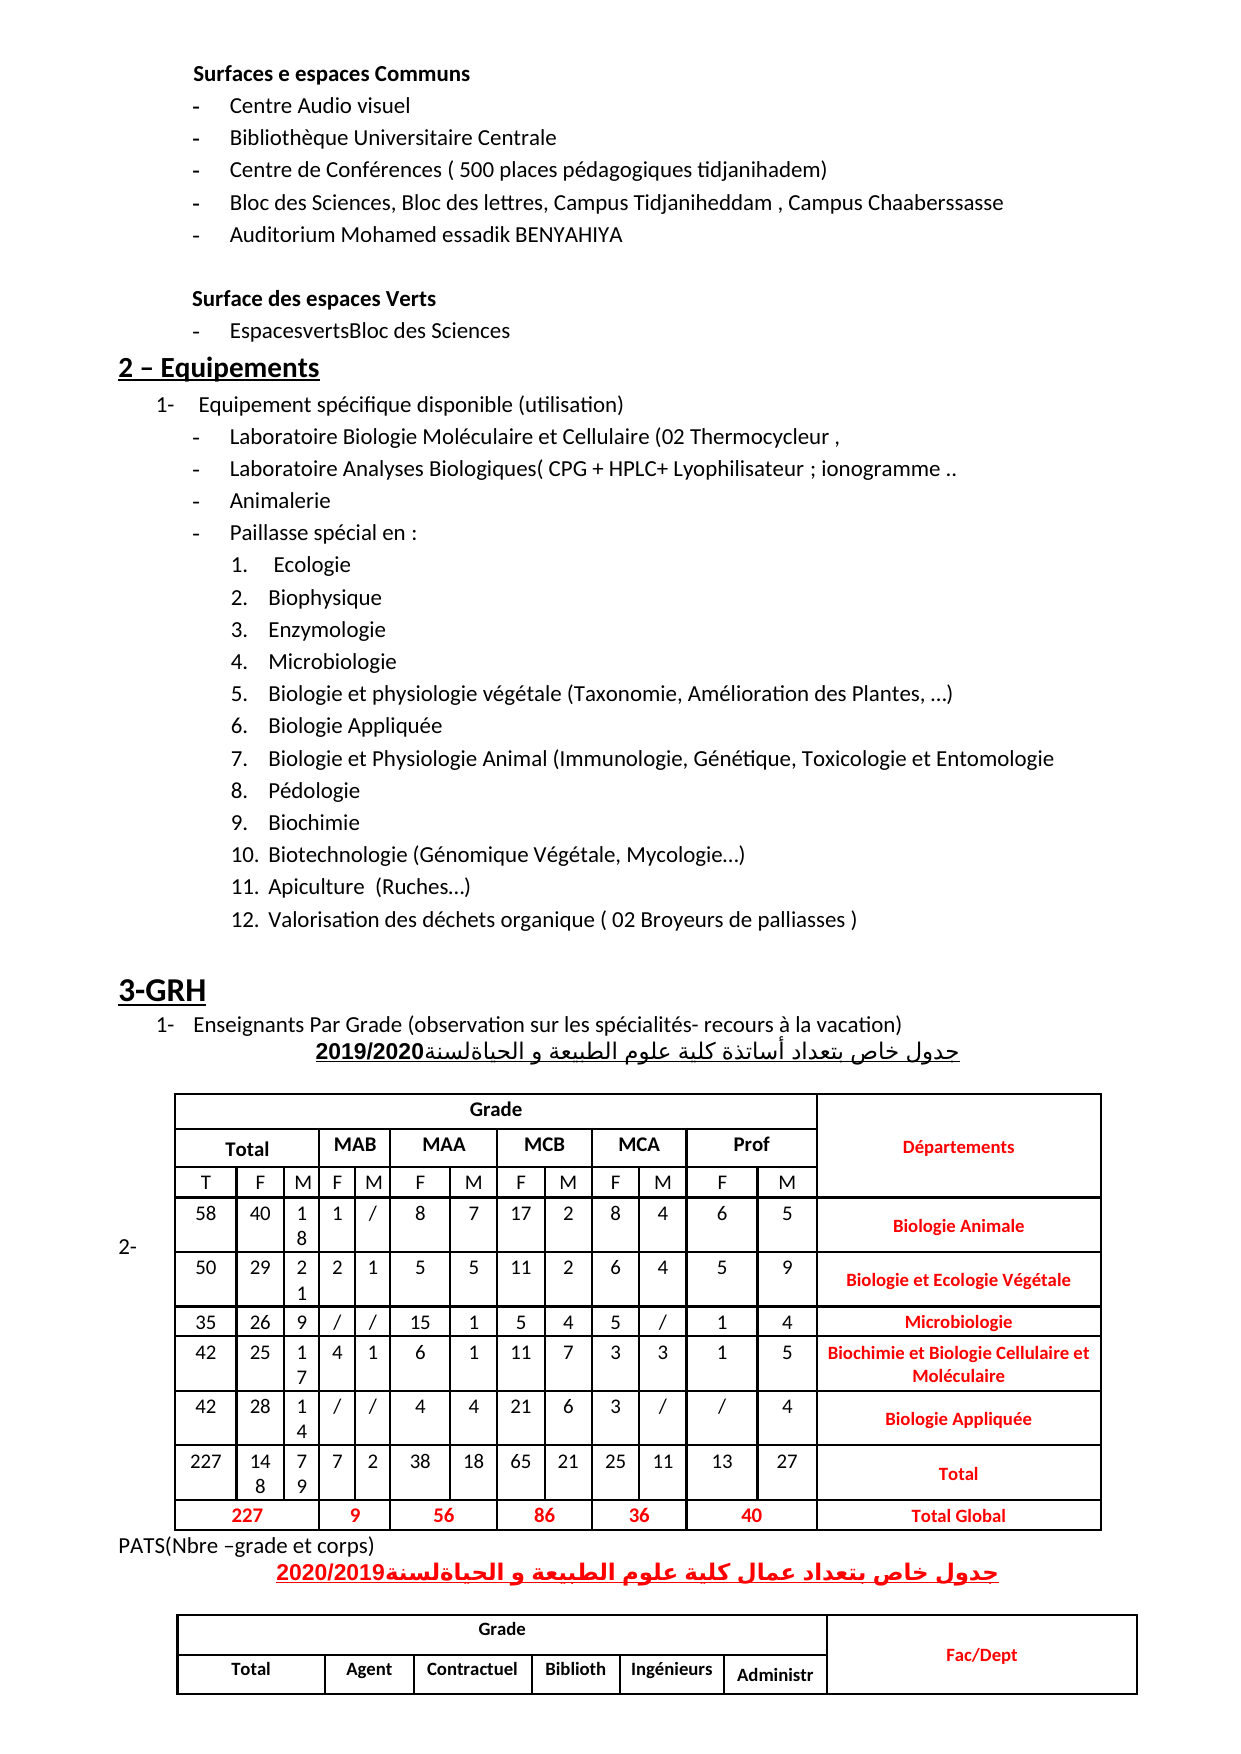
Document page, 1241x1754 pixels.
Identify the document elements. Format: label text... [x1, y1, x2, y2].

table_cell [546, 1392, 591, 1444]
list Biologie et physiologie végétale (Taxonomie, Amélioration des Plantes, …) [231, 679, 1157, 707]
list EspacesvertsBloc des Sciences [192, 317, 1157, 344]
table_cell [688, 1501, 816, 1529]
list Biophysique [231, 583, 1157, 611]
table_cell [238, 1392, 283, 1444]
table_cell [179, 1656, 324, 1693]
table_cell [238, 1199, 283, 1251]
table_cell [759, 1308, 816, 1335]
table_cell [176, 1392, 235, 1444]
list Biologie et Physiologie Animal (Immunologie, Génétique, Toxicologie et Entomologie [231, 744, 1157, 772]
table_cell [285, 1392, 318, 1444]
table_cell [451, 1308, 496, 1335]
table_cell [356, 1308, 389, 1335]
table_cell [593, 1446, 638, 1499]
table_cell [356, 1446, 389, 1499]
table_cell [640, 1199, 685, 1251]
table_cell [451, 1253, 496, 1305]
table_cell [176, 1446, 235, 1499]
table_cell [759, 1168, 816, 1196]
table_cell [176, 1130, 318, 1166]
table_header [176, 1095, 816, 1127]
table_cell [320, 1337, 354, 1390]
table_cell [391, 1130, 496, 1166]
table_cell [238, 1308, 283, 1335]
list Surfaces e espaces Communs [193, 59, 1157, 87]
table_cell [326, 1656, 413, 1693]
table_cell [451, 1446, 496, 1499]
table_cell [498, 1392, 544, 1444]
list Animalerie [192, 486, 1157, 514]
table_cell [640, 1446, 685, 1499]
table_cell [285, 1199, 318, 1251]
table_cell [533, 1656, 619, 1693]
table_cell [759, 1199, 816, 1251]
list Bloc des Sciences, Bloc des lettres, Campus Tidjaniheddam , Campus Chaaberssasse [192, 188, 1157, 216]
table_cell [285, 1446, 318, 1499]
list Microbiologie [231, 647, 1157, 675]
list Biotechnologie (Génomique Végétale, Mycologie…) [231, 840, 1157, 868]
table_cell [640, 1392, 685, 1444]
list Centre de Conférences ( 500 places pédagogiques tidjanihadem) [192, 156, 1157, 184]
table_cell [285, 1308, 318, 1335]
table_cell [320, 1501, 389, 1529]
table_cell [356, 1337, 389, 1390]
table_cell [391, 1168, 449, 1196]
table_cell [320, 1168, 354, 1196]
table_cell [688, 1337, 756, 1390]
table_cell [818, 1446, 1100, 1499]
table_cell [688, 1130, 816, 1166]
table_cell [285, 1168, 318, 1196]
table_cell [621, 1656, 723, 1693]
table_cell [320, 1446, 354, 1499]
list Valorisation des déchets organique ( 02 Broyeurs de palliasses ) [231, 905, 1157, 933]
list Enzymologie [231, 615, 1157, 643]
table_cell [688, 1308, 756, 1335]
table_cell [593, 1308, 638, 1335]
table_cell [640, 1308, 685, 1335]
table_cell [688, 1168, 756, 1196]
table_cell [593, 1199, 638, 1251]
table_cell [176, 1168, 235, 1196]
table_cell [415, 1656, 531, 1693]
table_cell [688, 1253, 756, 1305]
list Ecologie [231, 551, 1157, 579]
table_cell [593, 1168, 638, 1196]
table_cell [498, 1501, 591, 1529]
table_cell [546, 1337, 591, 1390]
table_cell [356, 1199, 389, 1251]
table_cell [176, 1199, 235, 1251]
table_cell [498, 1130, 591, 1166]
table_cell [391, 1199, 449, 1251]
text جدول خاص بتعداد أساتذة كلية علوم الطبيعة و الحياةلسنة2019/2020 [118, 1038, 1157, 1064]
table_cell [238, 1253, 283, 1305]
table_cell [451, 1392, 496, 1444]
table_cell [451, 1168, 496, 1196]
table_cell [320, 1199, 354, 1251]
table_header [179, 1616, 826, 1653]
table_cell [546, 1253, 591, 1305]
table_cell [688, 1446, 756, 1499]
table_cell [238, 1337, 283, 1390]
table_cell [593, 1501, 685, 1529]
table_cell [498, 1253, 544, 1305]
list Biologie Appliquée [231, 712, 1157, 739]
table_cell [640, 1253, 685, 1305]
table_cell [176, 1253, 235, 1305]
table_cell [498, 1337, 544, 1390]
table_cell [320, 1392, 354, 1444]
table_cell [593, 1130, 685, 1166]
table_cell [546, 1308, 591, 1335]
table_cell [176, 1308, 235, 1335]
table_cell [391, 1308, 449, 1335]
list Pédologie [231, 776, 1157, 804]
list Auditorium Mohamed essadik BENYAHIYA [192, 220, 1157, 248]
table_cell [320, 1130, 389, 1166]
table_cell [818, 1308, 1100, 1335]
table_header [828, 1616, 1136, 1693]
text 3-GRH [118, 969, 1157, 1010]
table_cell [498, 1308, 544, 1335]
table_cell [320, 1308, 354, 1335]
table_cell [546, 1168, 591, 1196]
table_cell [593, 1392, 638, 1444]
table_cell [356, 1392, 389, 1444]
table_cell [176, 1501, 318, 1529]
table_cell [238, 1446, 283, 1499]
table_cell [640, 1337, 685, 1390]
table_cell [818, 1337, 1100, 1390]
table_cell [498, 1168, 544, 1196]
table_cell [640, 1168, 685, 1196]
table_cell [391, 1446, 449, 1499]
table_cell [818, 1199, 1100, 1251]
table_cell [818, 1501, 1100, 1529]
list Paillasse spécial en : [192, 518, 1157, 546]
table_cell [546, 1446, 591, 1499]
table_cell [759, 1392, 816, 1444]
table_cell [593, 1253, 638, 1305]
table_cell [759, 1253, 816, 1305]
list Laboratoire Analyses Biologiques( CPG + HPLC+ Lyophilisateur ; ionogramme .. [192, 454, 1157, 482]
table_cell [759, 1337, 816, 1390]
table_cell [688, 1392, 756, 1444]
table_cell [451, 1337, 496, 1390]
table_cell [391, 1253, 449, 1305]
list Bibliothèque Universitaire Centrale [192, 123, 1157, 151]
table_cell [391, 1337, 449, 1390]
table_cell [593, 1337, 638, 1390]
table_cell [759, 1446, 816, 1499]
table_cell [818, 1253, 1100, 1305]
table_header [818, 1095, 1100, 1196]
list Enseignants Par Grade (observation sur les spécialités- recours à la vacation) [156, 1010, 1157, 1038]
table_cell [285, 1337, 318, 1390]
list Equipement spécifique disponible (utilisation) [156, 390, 1157, 418]
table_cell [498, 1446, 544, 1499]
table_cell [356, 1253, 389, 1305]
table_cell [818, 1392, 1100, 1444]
text 2 – Equipements [118, 349, 1157, 384]
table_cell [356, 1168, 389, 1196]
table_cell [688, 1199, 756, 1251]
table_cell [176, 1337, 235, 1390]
list Laboratoire Biologie Moléculaire et Cellulaire (02 Thermocycleur , [192, 422, 1157, 450]
list Centre Audio visuel [192, 91, 1157, 119]
list Apiculture (Ruches…) [231, 872, 1157, 901]
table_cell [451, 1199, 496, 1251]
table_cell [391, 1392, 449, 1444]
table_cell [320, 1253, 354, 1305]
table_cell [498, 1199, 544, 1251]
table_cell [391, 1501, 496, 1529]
text Surface des espaces Verts [118, 284, 1157, 312]
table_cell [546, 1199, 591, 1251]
text جدول خاص بتعداد عمال كلية علوم الطبيعة و الحياةلسنة2020/2019 [118, 1559, 1157, 1586]
list Biochimie [231, 808, 1157, 836]
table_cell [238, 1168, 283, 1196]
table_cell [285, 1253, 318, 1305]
text 2- PATS(Nbre –grade et corps) [118, 1232, 1157, 1559]
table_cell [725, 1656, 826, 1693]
